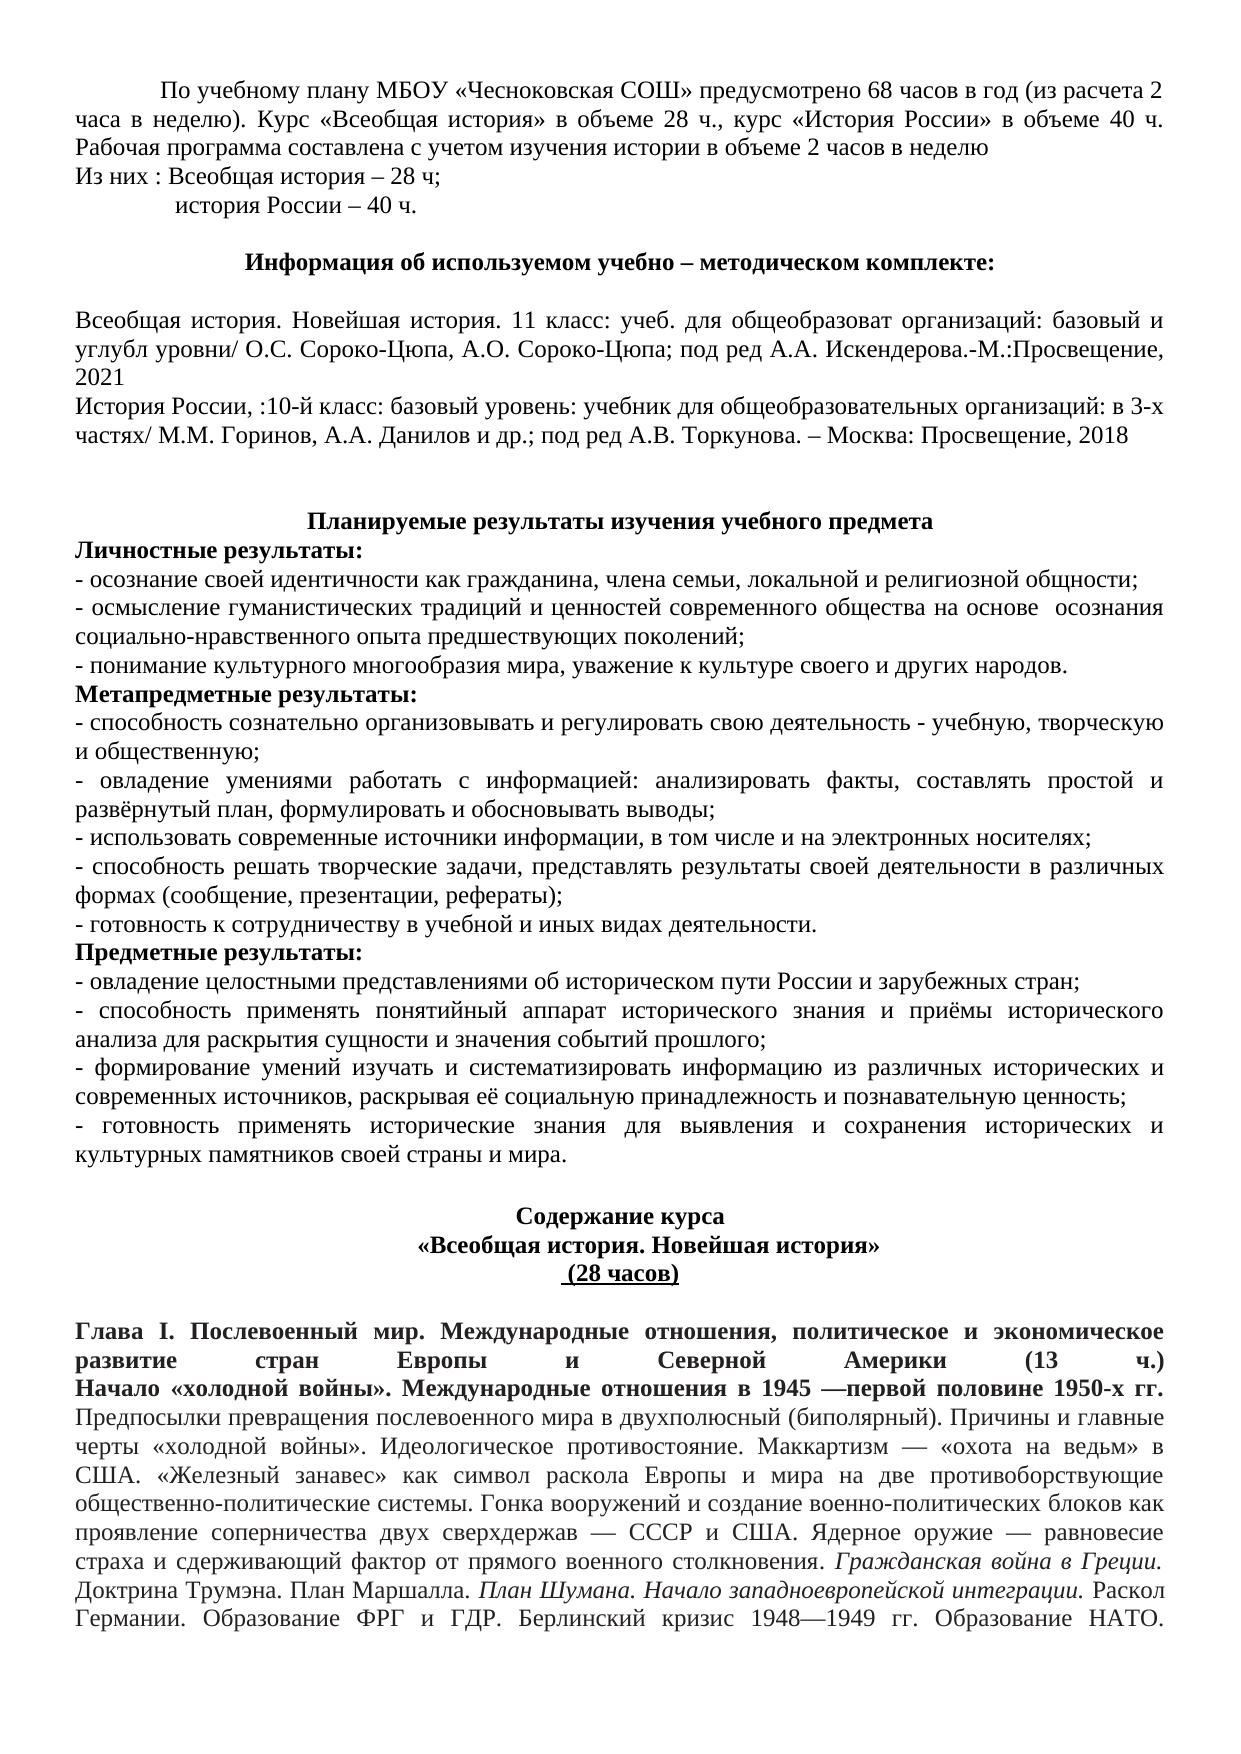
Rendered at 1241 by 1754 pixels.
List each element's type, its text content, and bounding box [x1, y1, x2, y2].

text - овладение целостными представлениями об историческом пути России и зарубежных стран; [75, 966, 1165, 995]
text (28 часов) [75, 1258, 1165, 1287]
text - готовность применять исторические знания для выявления и сохранения исторических и культурных памятников своей страны и мира. [75, 1110, 1165, 1167]
text Планируемые результаты изучения учебного предмета [75, 506, 1165, 535]
text - овладение умениями работать с информацией: анализировать факты, составлять простой и развёрнутый план, формулировать и обосновывать выводы; [75, 765, 1165, 822]
text Личностные результаты: [75, 535, 1165, 564]
text Предметные результаты: [75, 937, 1165, 966]
text «Всеобщая история. Новейшая история» [75, 1230, 1165, 1258]
text - формирование умений изучать и систематизировать информацию из различных исторических и современных источников, раскрывая её социальную принадлежность и познавательную ценность; [75, 1052, 1165, 1110]
text - способность применять понятийный аппарат исторического знания и приёмы исторического анализа для раскрытия сущности и значения событий прошлого; [75, 995, 1165, 1052]
text Содержание курса [75, 1201, 1165, 1230]
text - готовность к сотрудничеству в учебной и иных видах деятельности. [75, 909, 1165, 937]
text По учебному плану МБОУ «Чесноковская СОШ» предусмотрено 68 часов в год (из расчета 2 часа в неделю). Курс «Всеобщая история» в объеме 28 ч., курс «История России» в объеме 40 ч. Рабочая программа составлена с учетом изучения истории в объеме 2 часов в неделю [75, 75, 1165, 161]
text Информация об используемом учебно – методическом комплекте: [75, 247, 1165, 276]
text - осмысление гуманистических традиций и ценностей современного общества на основе осознания социально-нравственного опыта предшествующих поколений; [75, 592, 1165, 650]
text Метапредметные результаты: [75, 679, 1165, 707]
text - осознание своей идентичности как гражданина, члена семьи, локальной и религиозной общности; [75, 564, 1165, 592]
text - способность сознательно организовывать и регулировать свою деятельность - учебную, творческую и общественную; [75, 707, 1165, 765]
text - способность решать творческие задачи, представлять результаты своей деятельности в различных формах (сообщение, презентации, рефераты); [75, 851, 1165, 909]
text Из них : Всеобщая история – 28 ч; [75, 161, 1165, 190]
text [75, 1316, 1165, 1632]
text - использовать современные источники информации, в том числе и на электронных носителях; [75, 822, 1165, 851]
text История России, :10-й класс: базовый уровень: учебник для общеобразовательных организаций: в 3-х частях/ М.М. Горинов, А.А. Данилов и др.; под ред А.В. Торкунова. – Москва: Просвещение, 2018 [75, 391, 1165, 449]
text - понимание культурного многообразия мира, уважение к культуре своего и других народов. [75, 650, 1165, 679]
text история России – 40 ч. [75, 190, 1165, 219]
text Всеобщая история. Новейшая история. 11 класс: учеб. для общеобразоват организаций: базовый и углубл уровни/ О.С. Сороко-Цюпа, А.О. Сороко-Цюпа; под ред А.А. Искендерова.-М.:Просвещение, 2021 [75, 305, 1165, 391]
